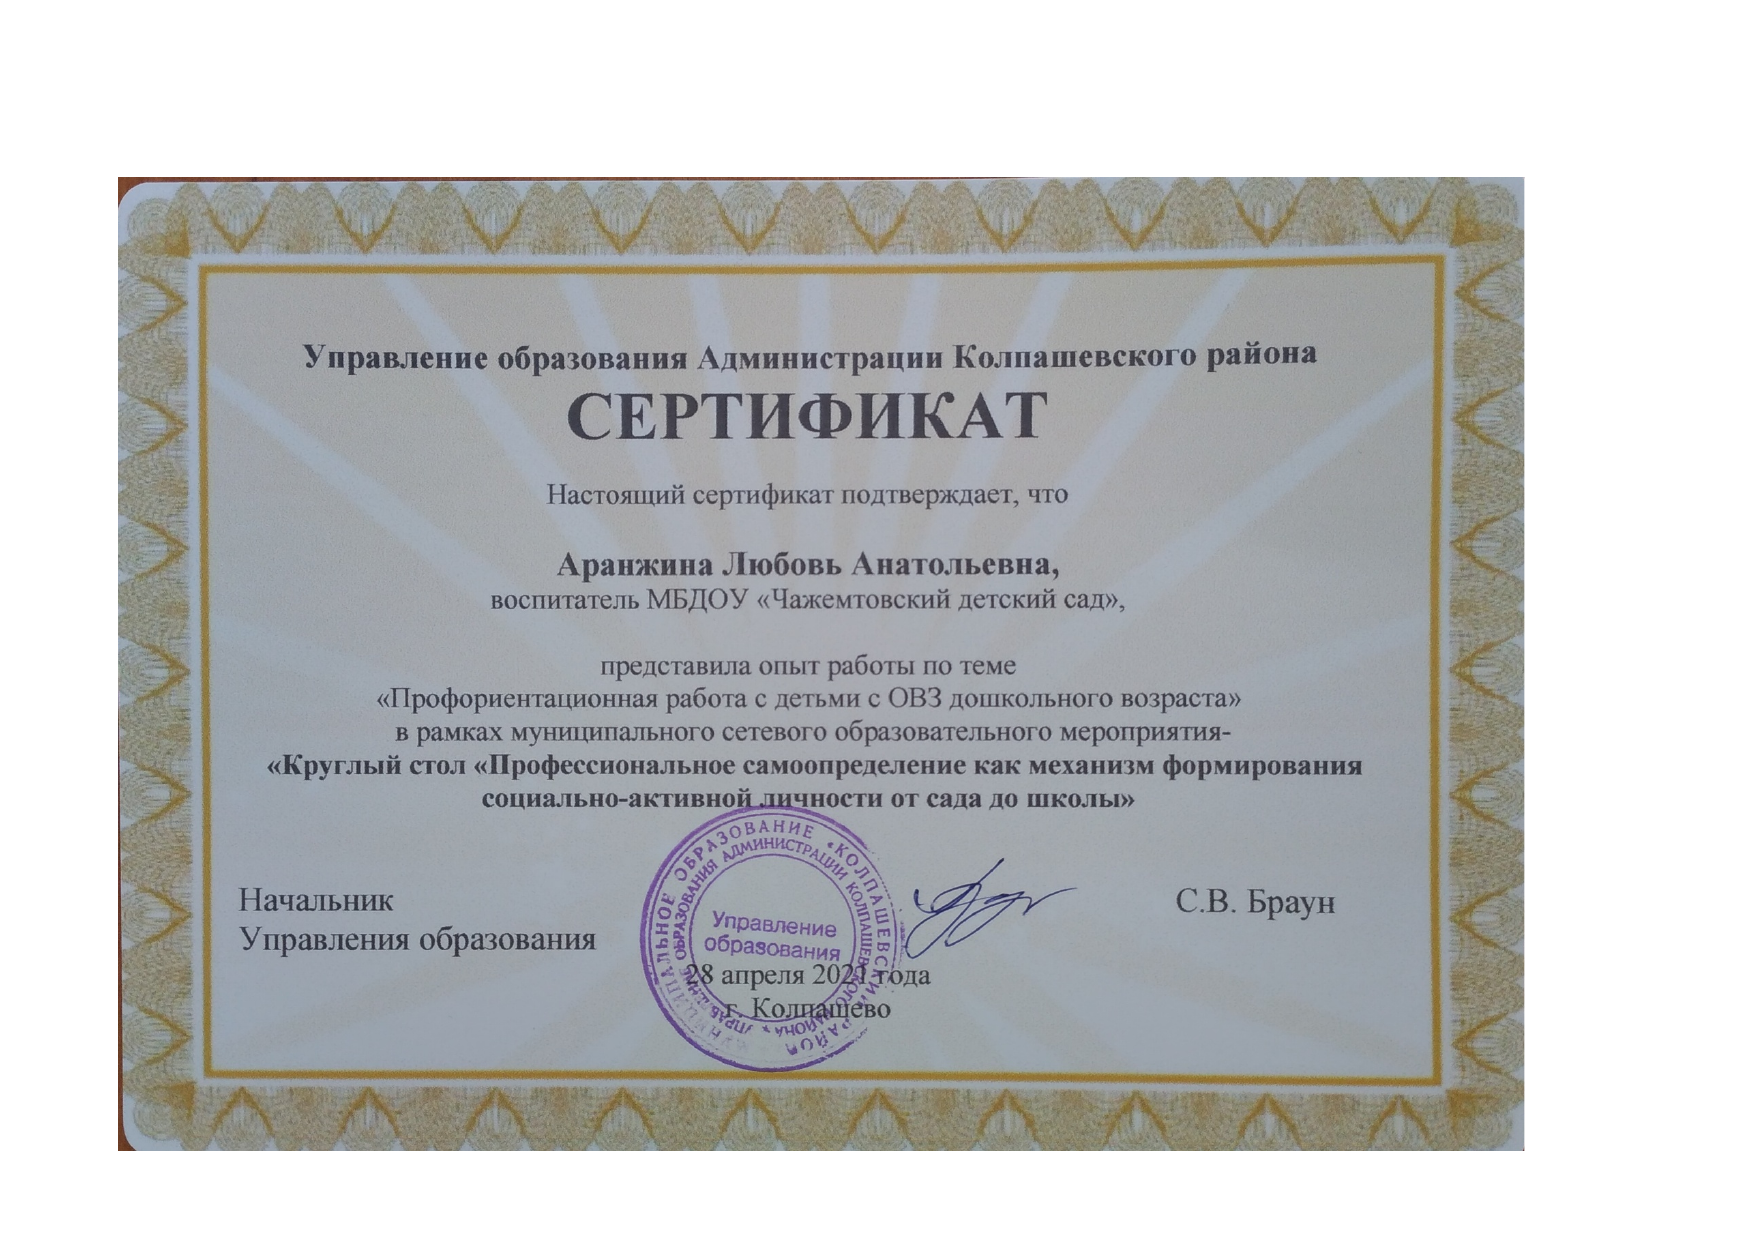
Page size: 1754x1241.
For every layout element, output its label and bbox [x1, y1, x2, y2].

picture [118, 177, 1525, 1151]
